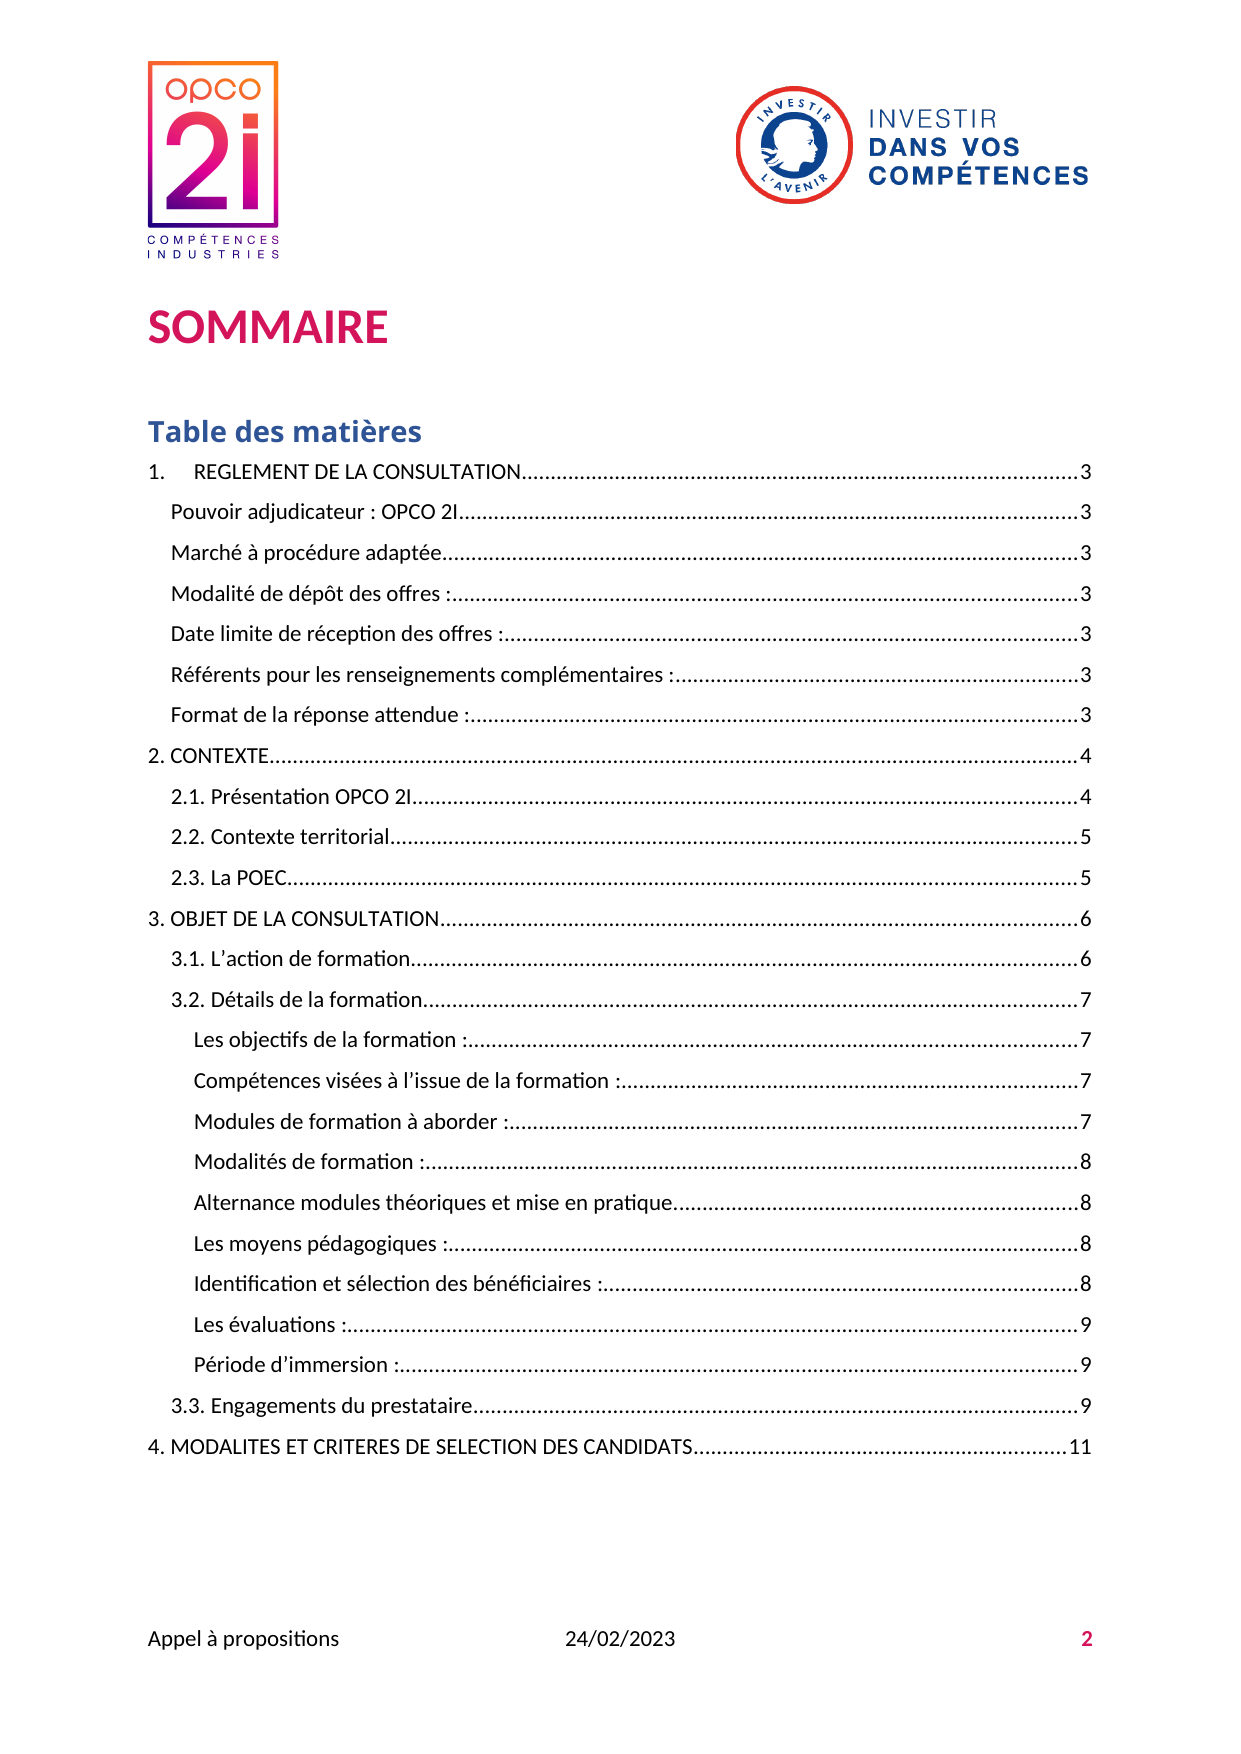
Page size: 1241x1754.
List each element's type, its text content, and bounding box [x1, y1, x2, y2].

picture [147, 61, 279, 259]
picture [736, 86, 1088, 204]
text SOMMAIRE [148, 295, 1093, 356]
